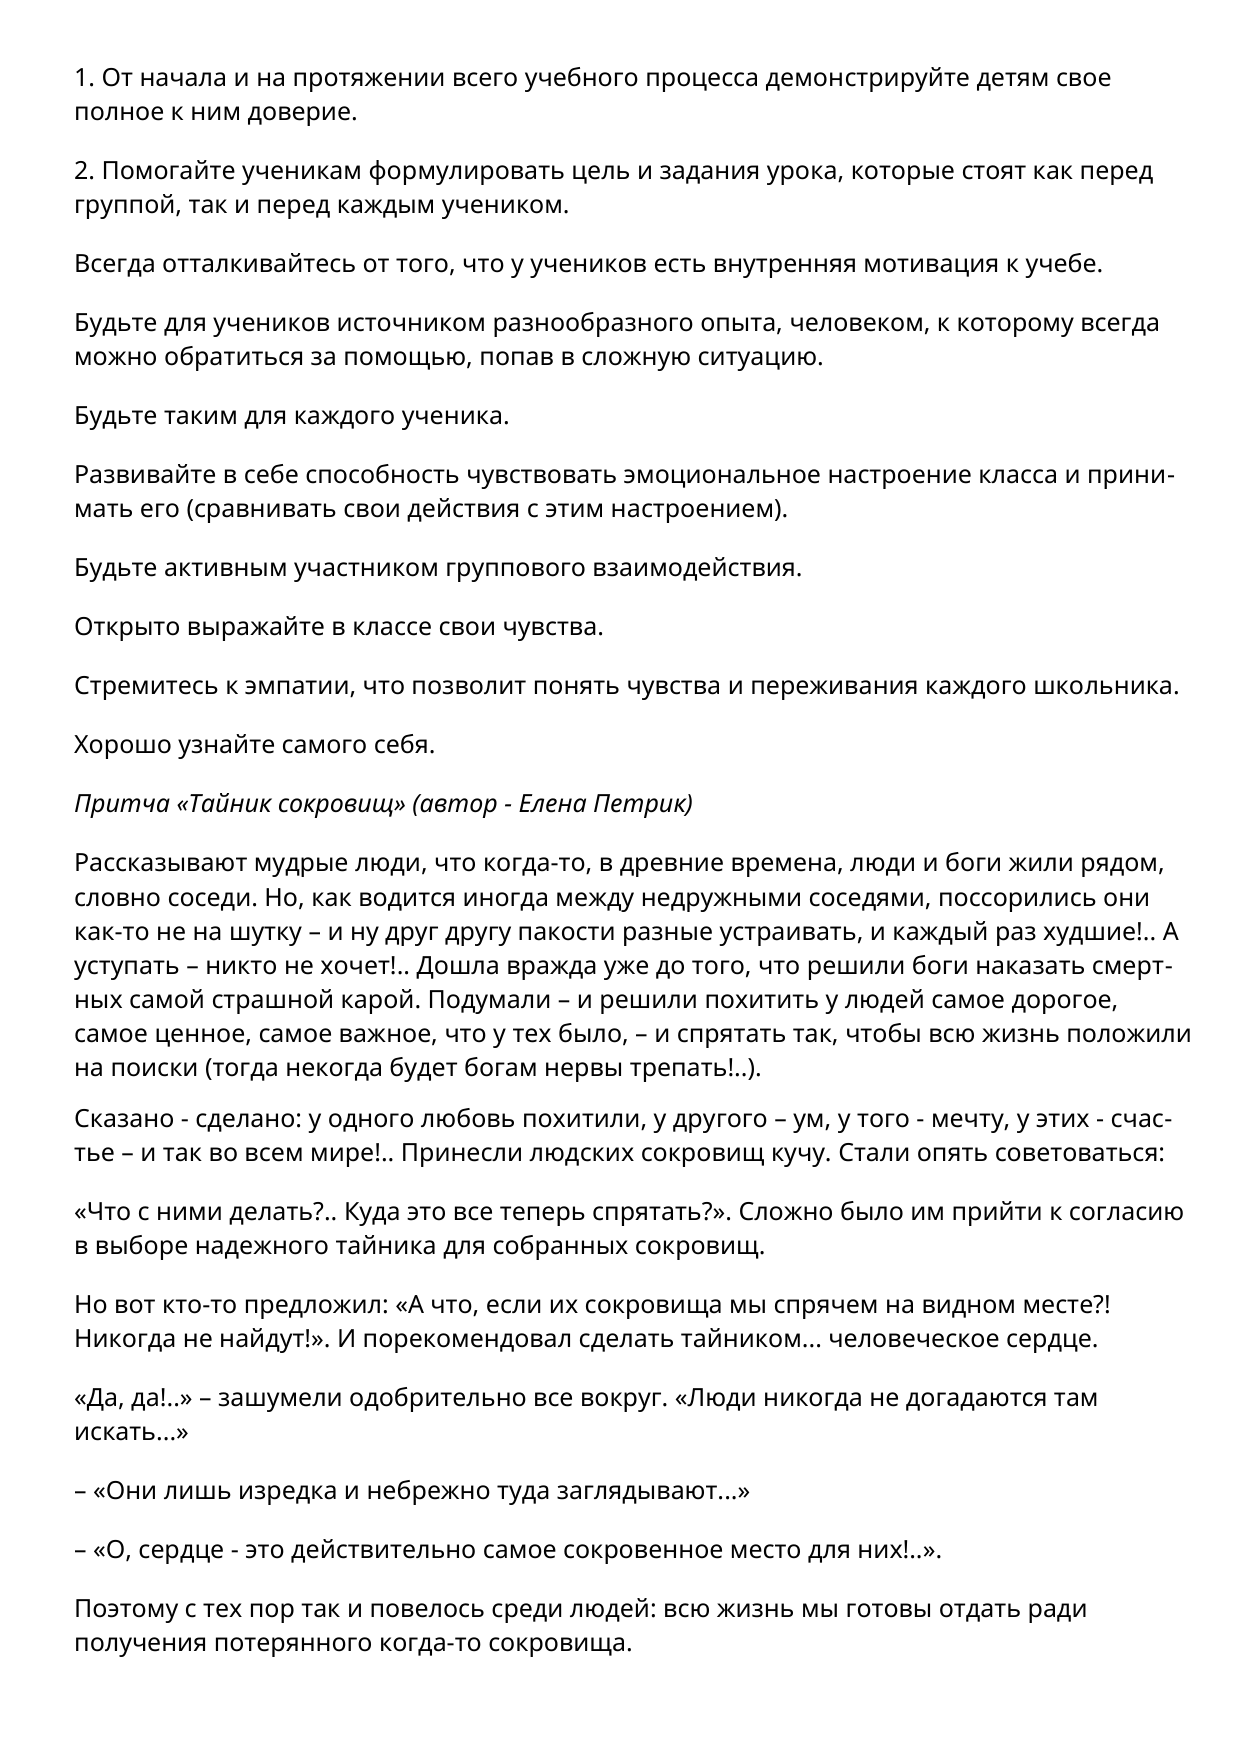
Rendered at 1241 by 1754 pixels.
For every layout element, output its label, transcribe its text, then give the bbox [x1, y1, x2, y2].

text – «Они лишь изредка и небрежно туда заглядывают...» [74, 1473, 1196, 1507]
text – «О, сердце - это действительно самое сокровенное место для них!..». [74, 1532, 1196, 1566]
text Но вот кто-то предложил: «А что, если их сокровища мы спрячем на видном месте?! Никогда не найдут!». И порекомендовал сделать тайником... человеческое сердце. [74, 1286, 1196, 1354]
text 1. От начала и на протяжении всего учебного процесса демонстрируйте детям свое полное к ним доверие. [74, 59, 1196, 127]
text Развивайте в себе способность чувствовать эмоциональное настроение класса и принимать его (сравнивать свои действия с этим настроением). [74, 457, 1196, 525]
text Поэтому с тех пор так и повелось среди людей: всю жизнь мы готовы отдать ради получения потерянного когда-то сокровища. [74, 1591, 1196, 1659]
text 2. Помогайте ученикам формулировать цель и задания урока, которые стоят как перед группой, так и перед каждым учеником. [74, 152, 1196, 220]
text Будьте для учеников источником разнообразного опыта, человеком, к которому всегда можно обратиться за помощью, попав в сложную ситуацию. [74, 304, 1196, 373]
text Всегда отталкивайтесь от того, что у учеников есть внутренняя мотивация к учебе. [74, 245, 1196, 279]
text «Да, да!..» – зашумели одобрительно все вокруг. «Люди никогда не догадаются там искать...» [74, 1379, 1196, 1448]
text Хорошо узнайте самого себя. [74, 727, 1196, 761]
text Открыто выражайте в классе свои чувства. [74, 609, 1196, 643]
text Будьте таким для каждого ученика. [74, 398, 1196, 432]
text Притча «Тайник сокровищ» (автор - Елена Петрик) [74, 786, 1196, 820]
text Стремитесь к эмпатии, что позволит понять чувства и переживания каждого школьника. [74, 668, 1196, 702]
text Рассказывают мудрые люди, что когда-то, в древние времена, люди и боги жили рядом, словно соседи. Но, как водится иногда между недружными соседями, поссорились они как-то не на шутку – и ну друг другу пакости разные устраивать, и каждый раз худшие!.. А уступать – никто не хочет!.. Дошла вражда уже до того, что решили боги наказать смертных самой страшной карой. Подумали – и решили похитить у людей самое дорогое, самое ценное, самое важное, что у тех было, – и спрятать так, чтобы всю жизнь положили на поиски (тогда некогда будет богам нервы трепать!..). [74, 845, 1196, 1083]
text «Что с ними делать?.. Куда это все теперь спрятать?». Сложно было им прийти к согласию в выборе надежного тайника для собранных сокровищ. [74, 1193, 1196, 1261]
text Сказано - сделано: у одного любовь похитили, у другого – ум, у того - мечту, у этих - счастье – и так во всем мире!.. Принесли людских сокровищ кучу. Стали опять советоваться: [74, 1100, 1196, 1168]
text Будьте активным участником группового взаимодействия. [74, 550, 1196, 584]
